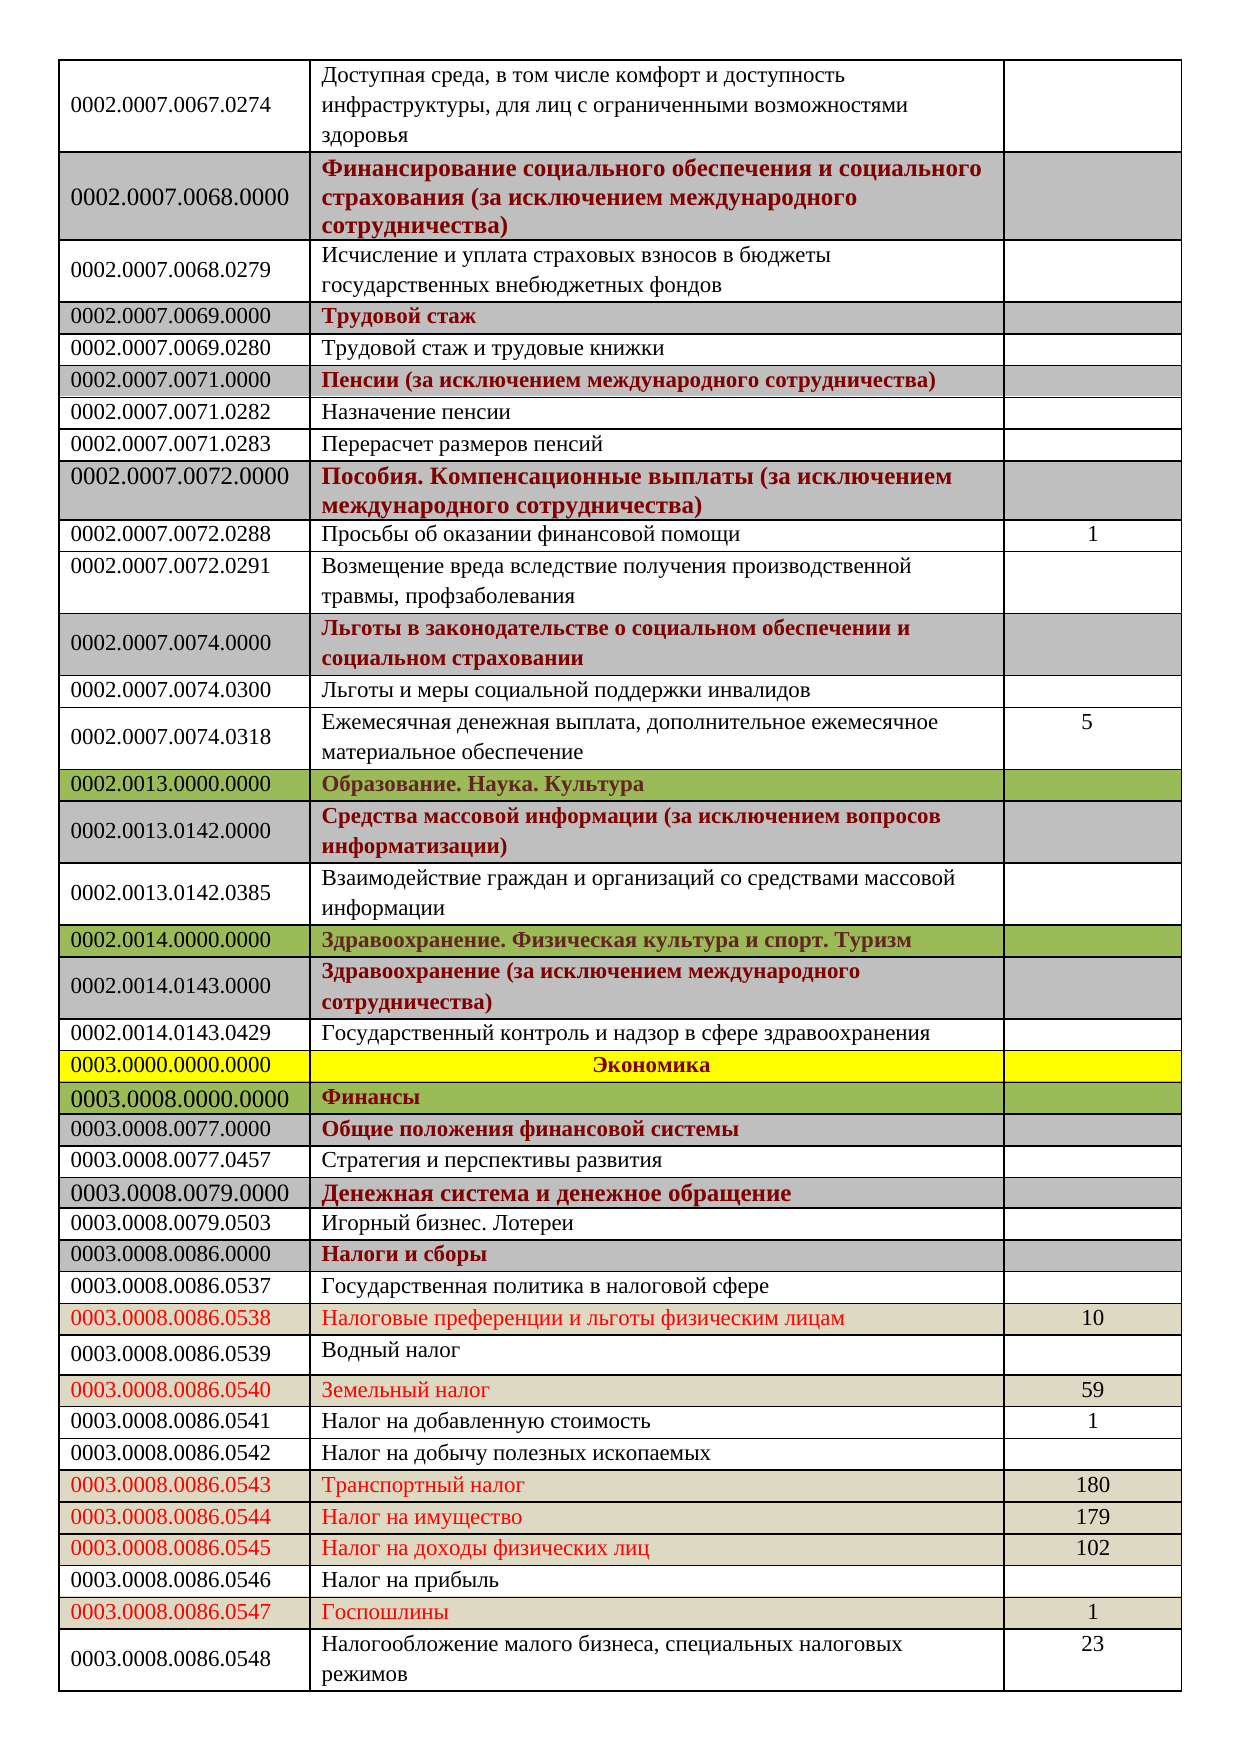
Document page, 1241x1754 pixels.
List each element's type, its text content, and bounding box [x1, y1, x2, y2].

table_cell Госпошлины [311, 1598, 1003, 1628]
table_cell 0003.0008.0086.0546 [60, 1566, 309, 1596]
table_cell 0002.0014.0000.0000 [60, 926, 309, 956]
table_cell 0002.0007.0074.0000 [60, 614, 309, 675]
table_cell [1005, 1439, 1181, 1469]
table_cell 0003.0008.0086.0542 [60, 1439, 309, 1469]
table_cell Налогообложение малого бизнеса, специальных налоговых режимов [311, 1630, 1003, 1690]
table_cell Налоги и сборы [311, 1241, 1003, 1271]
table_cell [1005, 1566, 1181, 1596]
table_cell 0002.0007.0072.0291 [60, 552, 309, 613]
table_cell 0003.0008.0086.0545 [60, 1535, 309, 1565]
table_cell Налог на добычу полезных ископаемых [311, 1439, 1003, 1469]
table_cell Просьбы об оказании финансовой помощи [311, 521, 1003, 551]
table_cell [1005, 398, 1181, 428]
table_cell Транспортный налог [311, 1471, 1003, 1501]
table_cell Финансирование социального обеспечения и социального страхования (за исключением международного сотрудничества) [311, 153, 1003, 239]
table_cell 0003.0000.0000.0000 [60, 1051, 309, 1081]
table_cell [1005, 241, 1181, 301]
table_cell [1005, 1336, 1181, 1374]
table_cell [1005, 770, 1181, 800]
table_cell [1005, 153, 1181, 239]
table_cell Земельный налог [311, 1376, 1003, 1406]
table_cell [1005, 1178, 1181, 1207]
table_cell Водный налог [311, 1336, 1003, 1374]
table_cell Государственная политика в налоговой сфере [311, 1272, 1003, 1302]
table_cell 0003.0008.0086.0000 [60, 1241, 309, 1271]
table_cell Возмещение вреда вследствие получения производственной травмы, профзаболевания [311, 552, 1003, 613]
table_cell 5 [1005, 708, 1181, 768]
table_cell 0003.0008.0086.0544 [60, 1503, 309, 1533]
table_cell 0002.0014.0143.0429 [60, 1020, 309, 1050]
table_cell 0002.0013.0000.0000 [60, 770, 309, 800]
table_cell 0002.0007.0068.0279 [60, 241, 309, 301]
table_cell 0003.0008.0000.0000 [60, 1083, 309, 1113]
table_cell Налог на имущество [311, 1503, 1003, 1533]
table_cell [1005, 1209, 1181, 1239]
table_cell [1005, 462, 1181, 519]
table_cell 0003.0008.0077.0457 [60, 1147, 309, 1177]
table_cell Игорный бизнес. Лотереи [311, 1209, 1003, 1239]
table_cell 0003.0008.0086.0543 [60, 1471, 309, 1501]
table_cell 0003.0008.0079.0000 [60, 1178, 309, 1207]
table_cell [1005, 676, 1181, 706]
table_cell [1005, 1241, 1181, 1271]
table_cell Средства массовой информации (за исключением вопросов информатизации) [311, 802, 1003, 862]
table_cell Государственный контроль и надзор в сфере здравоохранения [311, 1020, 1003, 1050]
table_cell 0003.0008.0086.0539 [60, 1336, 309, 1374]
table_cell 0002.0007.0072.0288 [60, 521, 309, 551]
table_cell [1005, 1083, 1181, 1113]
table_cell 179 [1005, 1503, 1181, 1533]
table_cell [1005, 1115, 1181, 1145]
table_cell Трудовой стаж [311, 303, 1003, 333]
table_cell 0002.0007.0071.0283 [60, 430, 309, 460]
table_cell [1005, 1147, 1181, 1177]
table_cell [1005, 1051, 1181, 1081]
table_cell 0003.0008.0086.0537 [60, 1272, 309, 1302]
table_cell Здравоохранение. Физическая культура и спорт. Туризм [311, 926, 1003, 956]
table_cell Пособия. Компенсационные выплаты (за исключением международного сотрудничества) [311, 462, 1003, 519]
table_cell Налог на доходы физических лиц [311, 1535, 1003, 1565]
table_cell 0003.0008.0077.0000 [60, 1115, 309, 1145]
table_cell 0002.0007.0074.0318 [60, 708, 309, 768]
table_cell 10 [1005, 1304, 1181, 1334]
table_cell 0003.0008.0086.0540 [60, 1376, 309, 1406]
table_cell [1005, 303, 1181, 333]
table_cell 0002.0013.0142.0385 [60, 864, 309, 924]
table_cell [1005, 1272, 1181, 1302]
table_cell 0003.0008.0086.0548 [60, 1630, 309, 1690]
table_cell Пенсии (за исключением международного сотрудничества) [311, 366, 1003, 396]
table_cell 0002.0007.0069.0000 [60, 303, 309, 333]
table_cell 0003.0008.0086.0547 [60, 1598, 309, 1628]
table_cell Взаимодействие граждан и организаций со средствами массовой информации [311, 864, 1003, 924]
table_cell 0002.0007.0074.0300 [60, 676, 309, 706]
table_cell 0002.0007.0072.0000 [60, 462, 309, 519]
table_cell 23 [1005, 1630, 1181, 1690]
table_cell Экономика [311, 1051, 1003, 1081]
table_cell 1 [1005, 1407, 1181, 1438]
table_cell Налог на прибыль [311, 1566, 1003, 1596]
table_cell [1005, 864, 1181, 924]
table_cell 102 [1005, 1535, 1181, 1565]
table_cell Налог на добавленную стоимость [311, 1407, 1003, 1438]
table_cell Налоговые преференции и льготы физическим лицам [311, 1304, 1003, 1334]
table_cell [1005, 61, 1181, 151]
table_cell [1005, 958, 1181, 1018]
table_cell [1005, 926, 1181, 956]
table_cell Льготы в законодательстве о социальном обеспечении и социальном страховании [311, 614, 1003, 675]
table_cell [1005, 335, 1181, 364]
table_cell [1005, 430, 1181, 460]
table_cell [1005, 1020, 1181, 1050]
table_cell 0003.0008.0086.0541 [60, 1407, 309, 1438]
table_cell 0002.0007.0067.0274 [60, 61, 309, 151]
table_cell Стратегия и перспективы развития [311, 1147, 1003, 1177]
table_cell 1 [1005, 1598, 1181, 1628]
table_cell Финансы [311, 1083, 1003, 1113]
table_cell [1005, 552, 1181, 613]
table_cell 59 [1005, 1376, 1181, 1406]
table_cell 0003.0008.0086.0538 [60, 1304, 309, 1334]
table_cell Ежемесячная денежная выплата, дополнительное ежемесячное материальное обеспечение [311, 708, 1003, 768]
table_cell 180 [1005, 1471, 1181, 1501]
table_cell 0003.0008.0079.0503 [60, 1209, 309, 1239]
table_cell [1005, 366, 1181, 396]
table_cell Перерасчет размеров пенсий [311, 430, 1003, 460]
table_cell Исчисление и уплата страховых взносов в бюджеты государственных внебюджетных фондов [311, 241, 1003, 301]
table_cell Образование. Наука. Культура [311, 770, 1003, 800]
table_cell Льготы и меры социальной поддержки инвалидов [311, 676, 1003, 706]
table_cell 0002.0013.0142.0000 [60, 802, 309, 862]
table_cell 0002.0007.0071.0282 [60, 398, 309, 428]
table_cell Доступная среда, в том числе комфорт и доступность инфраструктуры, для лиц с ограниченными возможностями здоровья [311, 61, 1003, 151]
table_cell 0002.0014.0143.0000 [60, 958, 309, 1018]
table_cell 0002.0007.0069.0280 [60, 335, 309, 364]
table_cell Здравоохранение (за исключением международного сотрудничества) [311, 958, 1003, 1018]
table_cell 1 [1005, 521, 1181, 551]
table_cell Общие положения финансовой системы [311, 1115, 1003, 1145]
table_cell Трудовой стаж и трудовые книжки [311, 335, 1003, 364]
table_cell [1005, 802, 1181, 862]
table_cell 0002.0007.0071.0000 [60, 366, 309, 396]
table_cell Денежная система и денежное обращение [311, 1178, 1003, 1207]
table_cell 0002.0007.0068.0000 [60, 153, 309, 239]
table_cell [1005, 614, 1181, 675]
table_cell Назначение пенсии [311, 398, 1003, 428]
